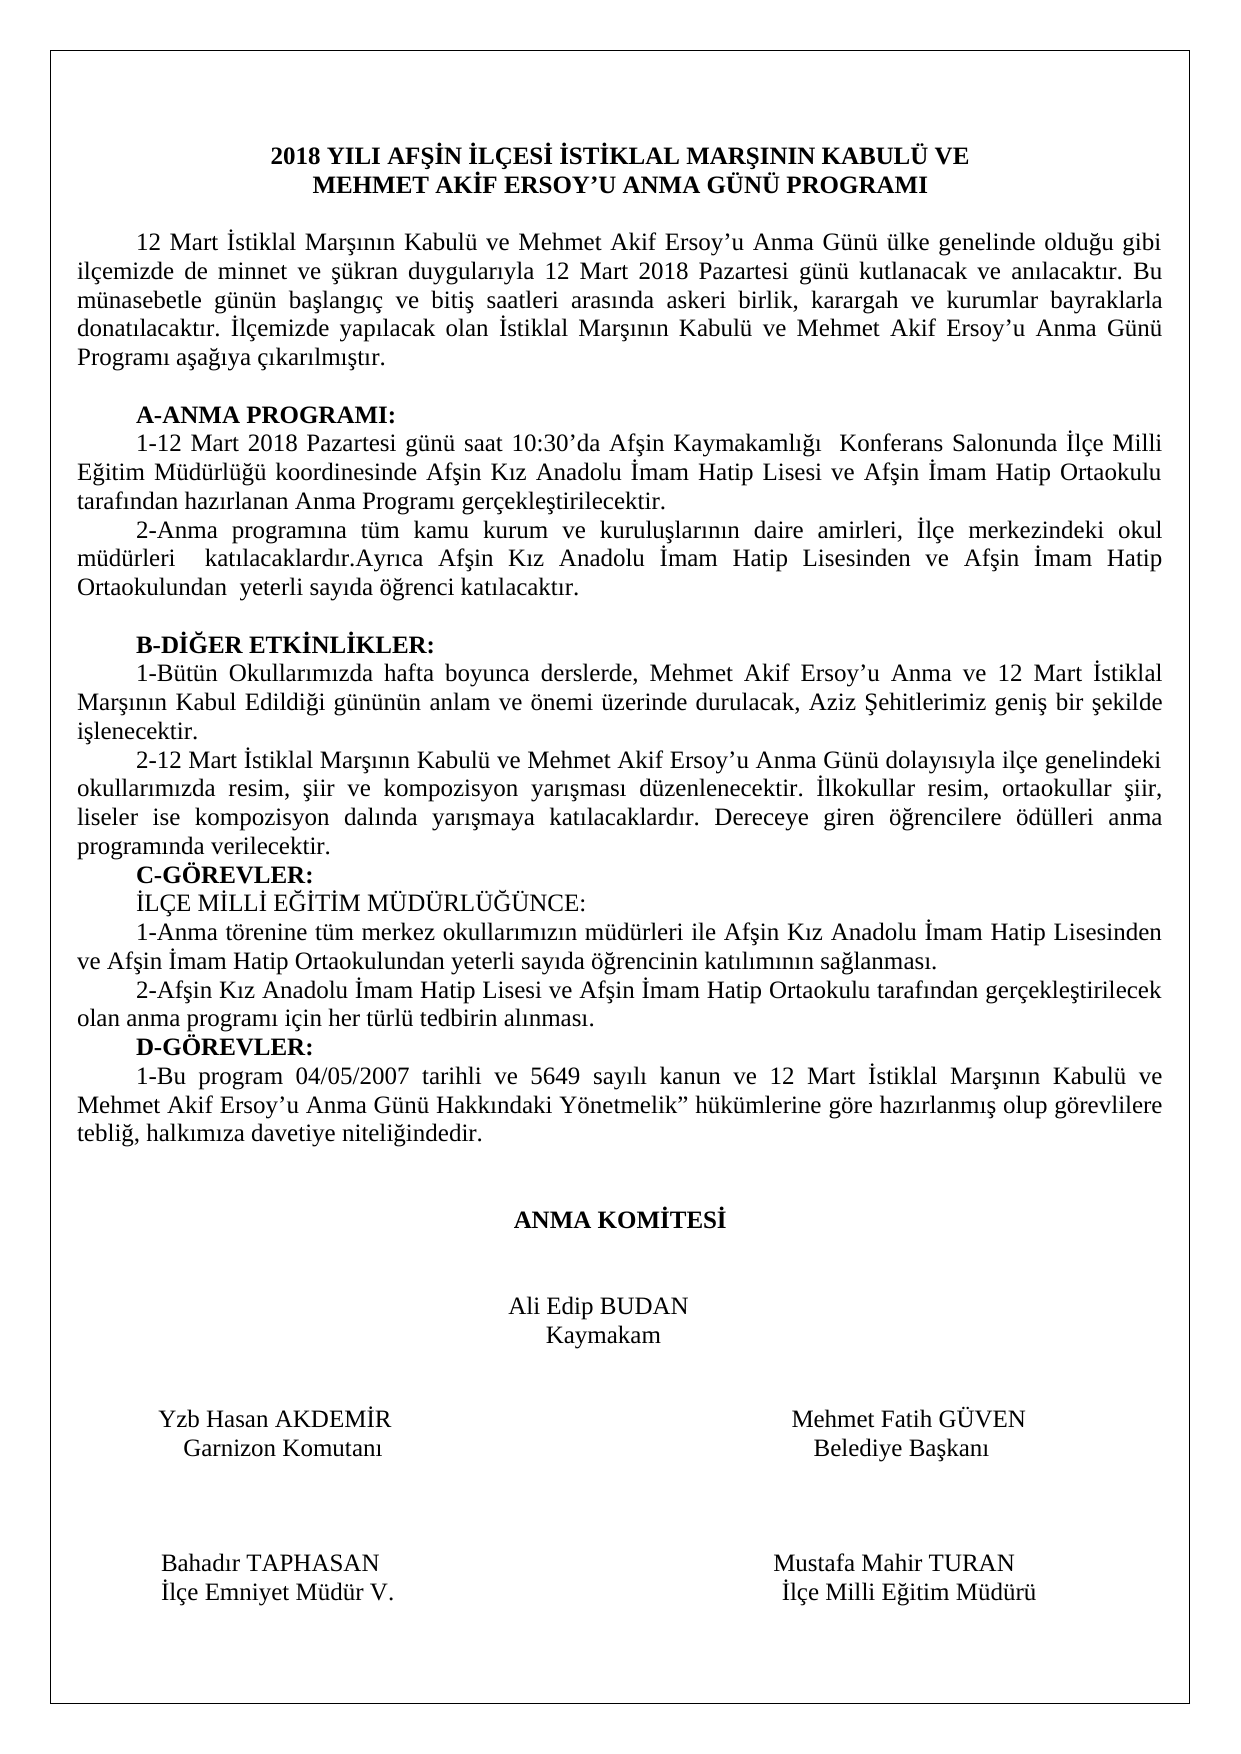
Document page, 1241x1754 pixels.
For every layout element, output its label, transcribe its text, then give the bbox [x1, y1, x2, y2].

text 1-Bütün Okullarımızda hafta boyunca derslerde, Mehmet Akif Ersoy’u Anma ve 12 Mart İstiklal Marşının Kabul Edildiği gününün anlam ve önemi üzerinde durulacak, Aziz Şehitlerimiz geniş bir şekilde işlenecektir. [77, 658, 1163, 745]
text Ali Edip BUDAN [77, 1291, 1163, 1320]
text İLÇE MİLLİ EĞİTİM MÜDÜRLÜĞÜNCE: [77, 888, 1163, 917]
text Bahadır TAPHASAN Mustafa Mahir TURAN [77, 1548, 1163, 1577]
text B-DİĞER ETKİNLİKLER: [77, 630, 1163, 658]
text D-GÖREVLER: [77, 1032, 1163, 1061]
text Yzb Hasan AKDEMİR Mehmet Fatih GÜVEN [77, 1404, 1163, 1433]
text MEHMET AKİF ERSOY’U ANMA GÜNÜ PROGRAMI [77, 170, 1163, 198]
text 2018 YILI AFŞİN İLÇESİ İSTİKLAL MARŞININ KABULÜ VE [77, 141, 1163, 170]
text 1-12 Mart 2018 Pazartesi günü saat 10:30’da Afşin Kaymakamlığı Konferans Salonunda İlçe Milli Eğitim Müdürlüğü koordinesinde Afşin Kız Anadolu İmam Hatip Lisesi ve Afşin İmam Hatip Ortaokulu tarafından hazırlanan Anma Programı gerçekleştirilecektir. [77, 428, 1163, 515]
text A-ANMA PROGRAMI: [77, 400, 1163, 428]
text Kaymakam [77, 1320, 1163, 1348]
text 2-Anma programına tüm kamu kurum ve kuruluşlarının daire amirleri, İlçe merkezindeki okul müdürleri katılacaklardır.Ayrıca Afşin Kız Anadolu İmam Hatip Lisesinden ve Afşin İmam Hatip Ortaokulundan yeterli sayıda öğrenci katılacaktır. [77, 515, 1163, 601]
text 1-Anma törenine tüm merkez okullarımızın müdürleri ile Afşin Kız Anadolu İmam Hatip Lisesinden ve Afşin İmam Hatip Ortaokulundan yeterli sayıda öğrencinin katılımının sağlanması. [77, 917, 1163, 975]
text 2-Afşin Kız Anadolu İmam Hatip Lisesi ve Afşin İmam Hatip Ortaokulu tarafından gerçekleştirilecek olan anma programı için her türlü tedbirin alınması. [77, 975, 1163, 1032]
text 2-12 Mart İstiklal Marşının Kabulü ve Mehmet Akif Ersoy’u Anma Günü dolayısıyla ilçe genelindeki okullarımızda resim, şiir ve kompozisyon yarışması düzenlenecektir. İlkokullar resim, ortaokullar şiir, liseler ise kompozisyon dalında yarışmaya katılacaklardır. Dereceye giren öğrencilere ödülleri anma programında verilecektir. [77, 745, 1163, 860]
text Garnizon Komutanı Belediye Başkanı [77, 1433, 1163, 1462]
text 12 Mart İstiklal Marşının Kabulü ve Mehmet Akif Ersoy’u Anma Günü ülke genelinde olduğu gibi ilçemizde de minnet ve şükran duygularıyla 12 Mart 2018 Pazartesi günü kutlanacak ve anılacaktır. Bu münasebetle günün başlangıç ve bitiş saatleri arasında askeri birlik, karargah ve kurumlar bayraklarla donatılacaktır. İlçemizde yapılacak olan İstiklal Marşının Kabulü ve Mehmet Akif Ersoy’u Anma Günü Programı aşağıya çıkarılmıştır. [77, 227, 1163, 371]
text ANMA KOMİTESİ [77, 1205, 1163, 1233]
text 1-Bu program 04/05/2007 tarihli ve 5649 sayılı kanun ve 12 Mart İstiklal Marşının Kabulü ve Mehmet Akif Ersoy’u Anma Günü Hakkındaki Yönetmelik” hükümlerine göre hazırlanmış olup görevlilere tebliğ, halkımıza davetiye niteliğindedir. [77, 1061, 1163, 1147]
text İlçe Emniyet Müdür V. İlçe Milli Eğitim Müdürü [77, 1577, 1163, 1606]
text C-GÖREVLER: [77, 860, 1163, 888]
